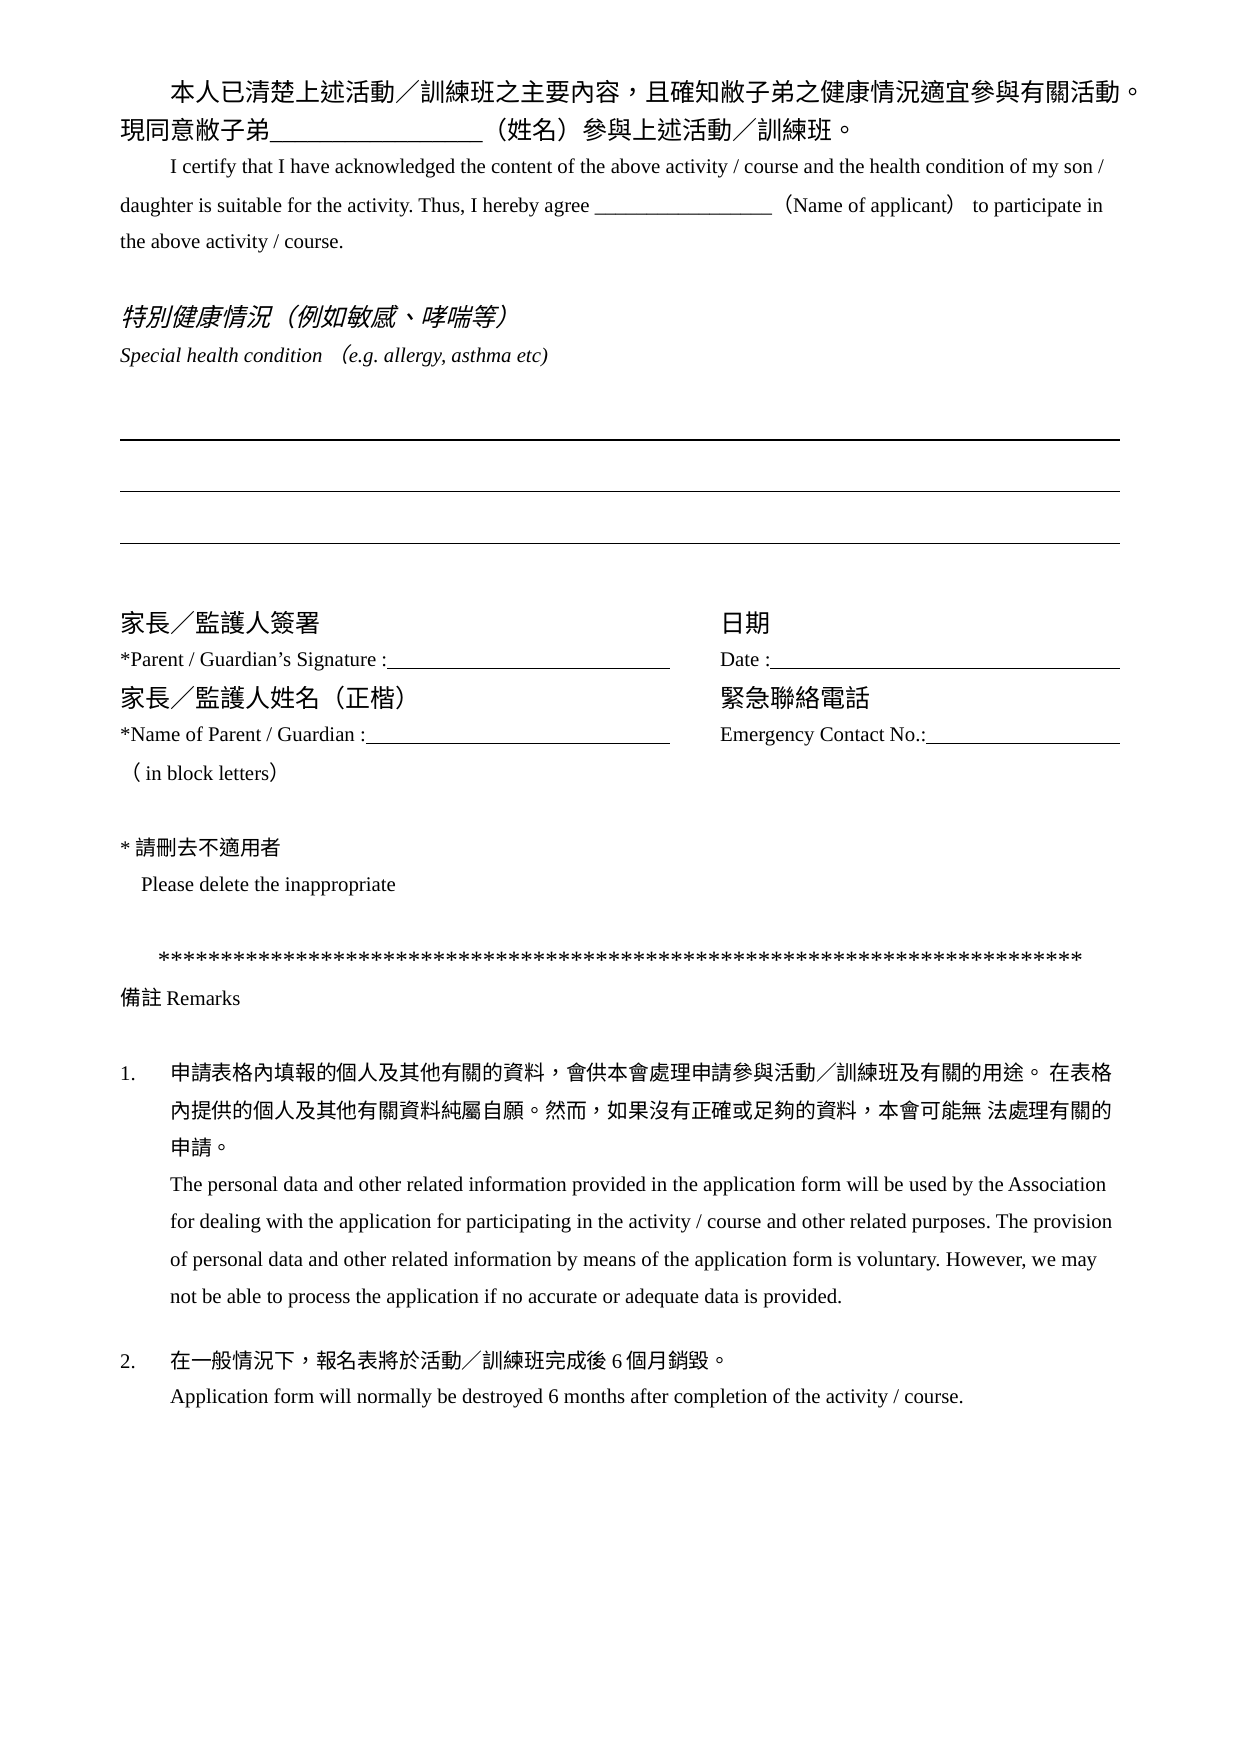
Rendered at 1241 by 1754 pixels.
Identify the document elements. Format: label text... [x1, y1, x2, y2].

text I certify that I have acknowledged the content of the above activity / course and the health condition of my son / daughter is suitable for the activity. Thus, I hereby agree _________________（Name of applicant） to participate in the above activity / course. [120, 147, 1120, 260]
text 家長／監護人姓名（正楷） 緊急聯絡電話 [120, 678, 1120, 715]
text 本人已清楚上述活動／訓練班之主要內容，且確知敝子弟之健康情況適宜參與有關活動。現同意敝子弟_________________（姓名）參與上述活動／訓練班。 [120, 72, 1120, 147]
text 特別健康情況（例如敏感、哮喘等） [120, 297, 1120, 335]
text 備註 Remarks [120, 978, 1120, 1015]
text Special health condition （e.g. allergy, asthma etc) [120, 335, 1120, 372]
text ************************************************************************** [120, 940, 1120, 978]
text 家長／監護人簽署 日期 [120, 603, 1120, 640]
text * 請刪去不適用者 [120, 828, 1120, 865]
text Please delete the inappropriate [120, 865, 1120, 903]
text *Name of Parent / Guardian : Emergency Contact No.: [120, 715, 1120, 753]
text （ in block letters） [120, 753, 1120, 790]
text *Parent / Guardian’s Signature : Date : [120, 640, 1120, 678]
list 申請表格內填報的個人及其他有關的資料，會供本會處理申請參與活動／訓練班及有關的用途。 在表格內提供的個人及其他有關資料純屬自願。然而，如果沒有正確或足夠的資料，本會可能無 法處理有關的申請。 The personal data and other related information provided in the application form will be used by the Association for dealing with the application for participating in the activity / course and other related purposes. The provision of personal data and other related information by means of the application form is voluntary. However, we may not be able to process the application if no accurate or adequate data is provided. [120, 1053, 1120, 1315]
list 在一般情況下，報名表將於活動／訓練班完成後6個月銷毀。 Application form will normally be destroyed 6 months after completion of the activity / course. [120, 1340, 1120, 1415]
